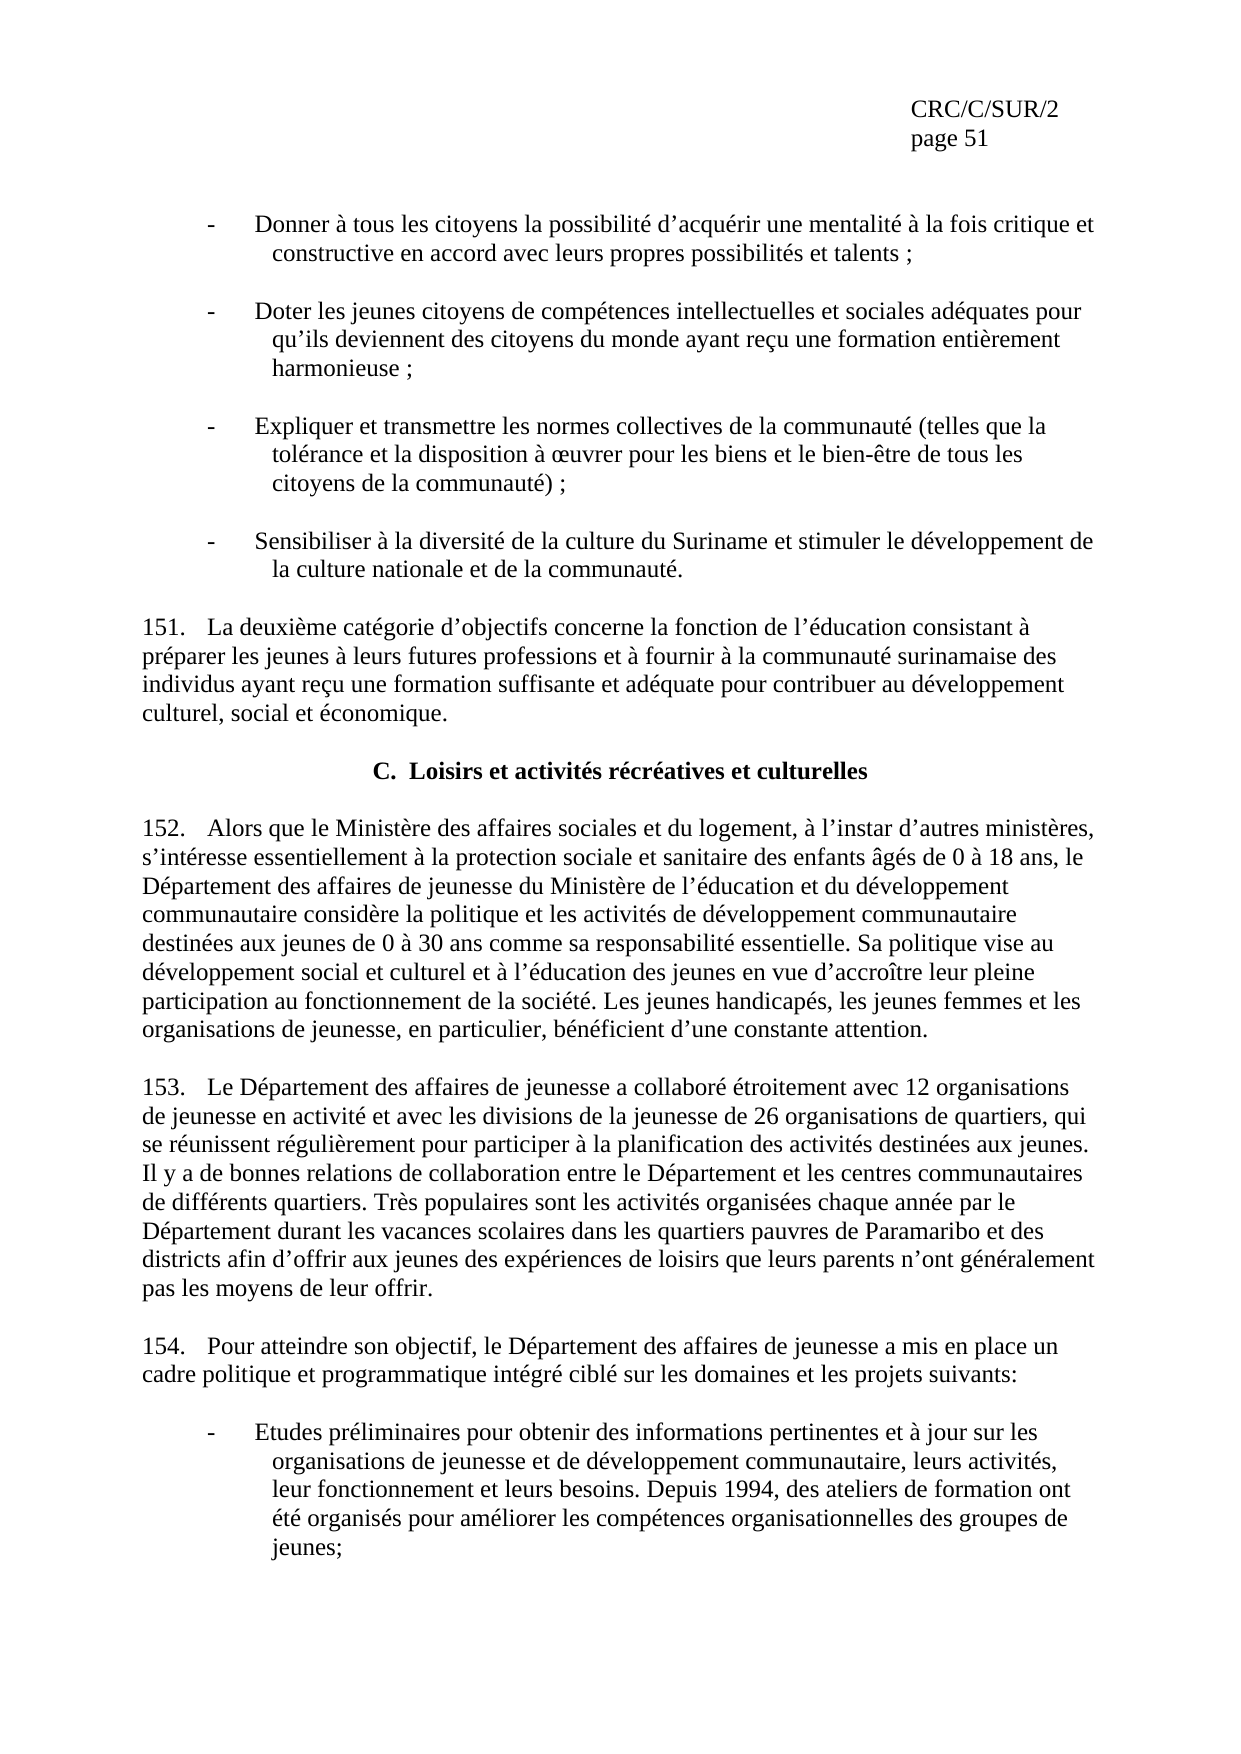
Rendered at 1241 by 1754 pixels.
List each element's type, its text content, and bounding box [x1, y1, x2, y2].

text 154. Pour atteindre son objectif, le Département des affaires de jeunesse a mis en place un cadre politique et programmatique intégré ciblé sur les domaines et les projets suivants: [142, 1331, 1098, 1388]
list Etudes préliminaires pour obtenir des informations pertinentes et à jour sur les organisations de jeunesse et de développement communautaire, leurs activités, leur fonctionnement et leurs besoins. Depuis 1994, des ateliers de formation ont été organisés pour améliorer les compétences organisationnelles des groupes de jeunes; [207, 1417, 1098, 1561]
list Donner à tous les citoyens la possibilité d’acquérir une mentalité à la fois critique et constructive en accord avec leurs propres possibilités et talents ; [207, 209, 1098, 267]
subtitle C. Loisirs et activités récréatives et culturelles [142, 756, 1098, 784]
text 151. La deuxième catégorie d’objectifs concerne la fonction de l’éducation consistant à préparer les jeunes à leurs futures professions et à fournir à la communauté surinamaise des individus ayant reçu une formation suffisante et adéquate pour contribuer au développement culturel, social et économique. [142, 612, 1098, 727]
text 153. Le Département des affaires de jeunesse a collaboré étroitement avec 12 organisations de jeunesse en activité et avec les divisions de la jeunesse de 26 organisations de quartiers, qui se réunissent régulièrement pour participer à la planification des activités destinées aux jeunes. Il y a de bonnes relations de collaboration entre le Département et les centres communautaires de différents quartiers. Très populaires sont les activités organisées chaque année par le Département durant les vacances scolaires dans les quartiers pauvres de Paramaribo et des districts afin d’offrir aux jeunes des expériences de loisirs que leurs parents n’ont généralement pas les moyens de leur offrir. [142, 1072, 1098, 1302]
list Doter les jeunes citoyens de compétences intellectuelles et sociales adéquates pour qu’ils deviennent des citoyens du monde ayant reçu une formation entièrement harmonieuse ; [207, 296, 1098, 382]
list Sensibiliser à la diversité de la culture du Suriname et stimuler le développement de la culture nationale et de la communauté. [207, 526, 1098, 583]
list Expliquer et transmettre les normes collectives de la communauté (telles que la tolérance et la disposition à œuvrer pour les biens et le bien-être de tous les citoyens de la communauté) ; [207, 411, 1098, 497]
text 152. Alors que le Ministère des affaires sociales et du logement, à l’instar d’autres ministères, s’intéresse essentiellement à la protection sociale et sanitaire des enfants âgés de 0 à 18 ans, le Département des affaires de jeunesse du Ministère de l’éducation et du développement communautaire considère la politique et les activités de développement communautaire destinées aux jeunes de 0 à 30 ans comme sa responsabilité essentielle. Sa politique vise au développement social et culturel et à l’éducation des jeunes en vue d’accroître leur pleine participation au fonctionnement de la société. Les jeunes handicapés, les jeunes femmes et les organisations de jeunesse, en particulier, bénéficient d’une constante attention. [142, 813, 1098, 1043]
